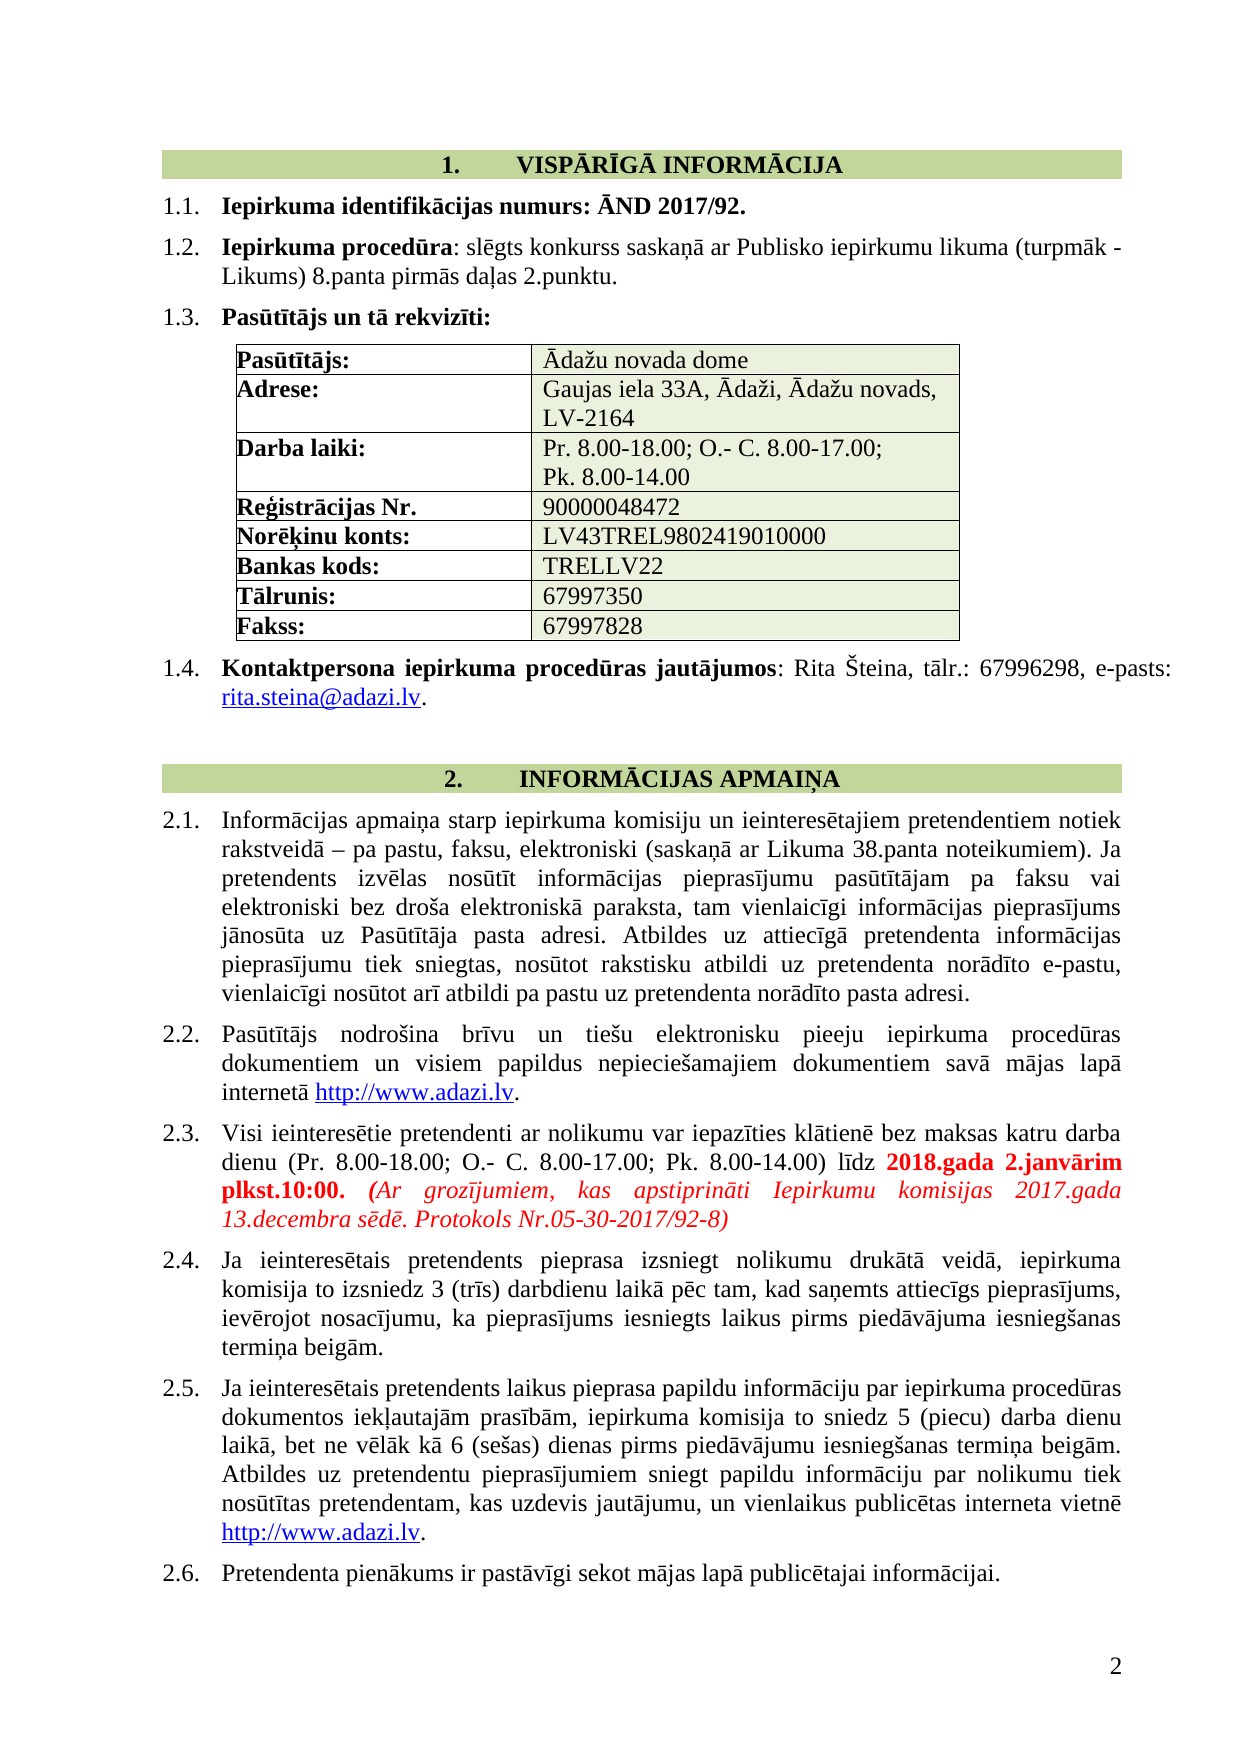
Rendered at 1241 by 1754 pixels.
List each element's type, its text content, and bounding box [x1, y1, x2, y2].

table_cell Adrese: [237, 375, 531, 432]
table_cell TRELLV22 [532, 551, 959, 580]
table_cell Fakss: [237, 611, 531, 639]
list VISPĀRĪGĀ INFORMĀCIJA [162, 150, 1122, 179]
table_cell 67997350 [532, 581, 959, 610]
table_cell Bankas kods: [237, 551, 531, 580]
table_cell Gaujas iela 33A, Ādaži, Ādažu novads, LV-2164 [532, 375, 959, 432]
list Informācijas apmaiņa starp iepirkuma komisiju un ieinteresētajiem pretendentiem notiek rakstveidā – pa pastu, faksu, elektroniski (saskaņā ar Likuma 38.panta noteikumiem). Ja pretendents izvēlas nosūtīt informācijas pieprasījumu pasūtītājam pa faksu vai elektroniski bez droša elektroniskā paraksta, tam vienlaicīgi informācijas pieprasījums jānosūta uz Pasūtītāja pasta adresi. Atbildes uz attiecīgā pretendenta informācijas pieprasījumu tiek sniegtas, nosūtot rakstisku atbildi uz pretendenta norādīto e-pastu, vienlaicīgi nosūtot arī atbildi pa pastu uz pretendenta norādīto pasta adresi. [162, 806, 1122, 1007]
table_cell Reģistrācijas Nr. [237, 492, 531, 520]
list Visi ieinteresētie pretendenti ar nolikumu var iepazīties klātienē bez maksas katru darba dienu (Pr. 8.00-18.00; O.- C. 8.00-17.00; Pk. 8.00-14.00) līdz 2018.gada 2.janvārim plkst.10:00. (Ar grozījumiem, kas apstiprināti Iepirkumu komisijas 2017.gada 13.decembra sēdē. Protokols Nr.05-30-2017/92-8) [162, 1118, 1122, 1233]
table_cell LV43TREL9802419010000 [532, 521, 959, 550]
table_header Ādažu novada dome [532, 345, 959, 373]
table_header Pasūtītājs: [237, 345, 531, 373]
table_cell 90000048472 [532, 492, 959, 520]
list INFORMĀCIJAS APMAIŅA [162, 764, 1122, 793]
table_cell Pr. 8.00-18.00; O.- C. 8.00-17.00; Pk. 8.00-14.00 [532, 433, 959, 491]
list Iepirkuma procedūra: slēgts konkurss saskaņā ar Publisko iepirkumu likuma (turpmāk - Likums) 8.panta pirmās daļas 2.punktu. [162, 232, 1122, 290]
table_cell Norēķinu konts: [237, 521, 531, 550]
list Pasūtītājs nodrošina brīvu un tiešu elektronisku pieeju iepirkuma procedūras dokumentiem un visiem papildus nepieciešamajiem dokumentiem savā mājas lapā internetā http://www.adazi.lv. [162, 1019, 1122, 1106]
list Kontaktpersona iepirkuma procedūras jautājumos: Rita Šteina, tālr.: 67996298, e-pasts: rita.steina@adazi.lv. [162, 653, 1172, 711]
list Pretendenta pienākums ir pastāvīgi sekot mājas lapā publicētajai informācijai. [162, 1558, 1122, 1587]
list Iepirkuma identifikācijas numurs: ĀND 2017/92. [162, 191, 1122, 220]
table_cell 67997828 [532, 611, 959, 639]
list Pasūtītājs un tā rekvizīti: [162, 302, 1122, 331]
table_cell Tālrunis: [237, 581, 531, 610]
table_cell Darba laiki: [237, 433, 531, 491]
list Ja ieinteresētais pretendents laikus pieprasa papildu informāciju par iepirkuma procedūras dokumentos iekļautajām prasībām, iepirkuma komisija to sniedz 5 (piecu) darba dienu laikā, bet ne vēlāk kā 6 (sešas) dienas pirms piedāvājumu iesniegšanas termiņa beigām. Atbildes uz pretendentu pieprasījumiem sniegt papildu informāciju par nolikumu tiek nosūtītas pretendentam, kas uzdevis jautājumu, un vienlaikus publicētas interneta vietnē http://www.adazi.lv. [162, 1373, 1122, 1546]
list Ja ieinteresētais pretendents pieprasa izsniegt nolikumu drukātā veidā, iepirkuma komisija to izsniedz 3 (trīs) darbdienu laikā pēc tam, kad saņemts attiecīgs pieprasījums, ievērojot nosacījumu, ka pieprasījums iesniegts laikus pirms piedāvājuma iesniegšanas termiņa beigām. [162, 1246, 1122, 1361]
